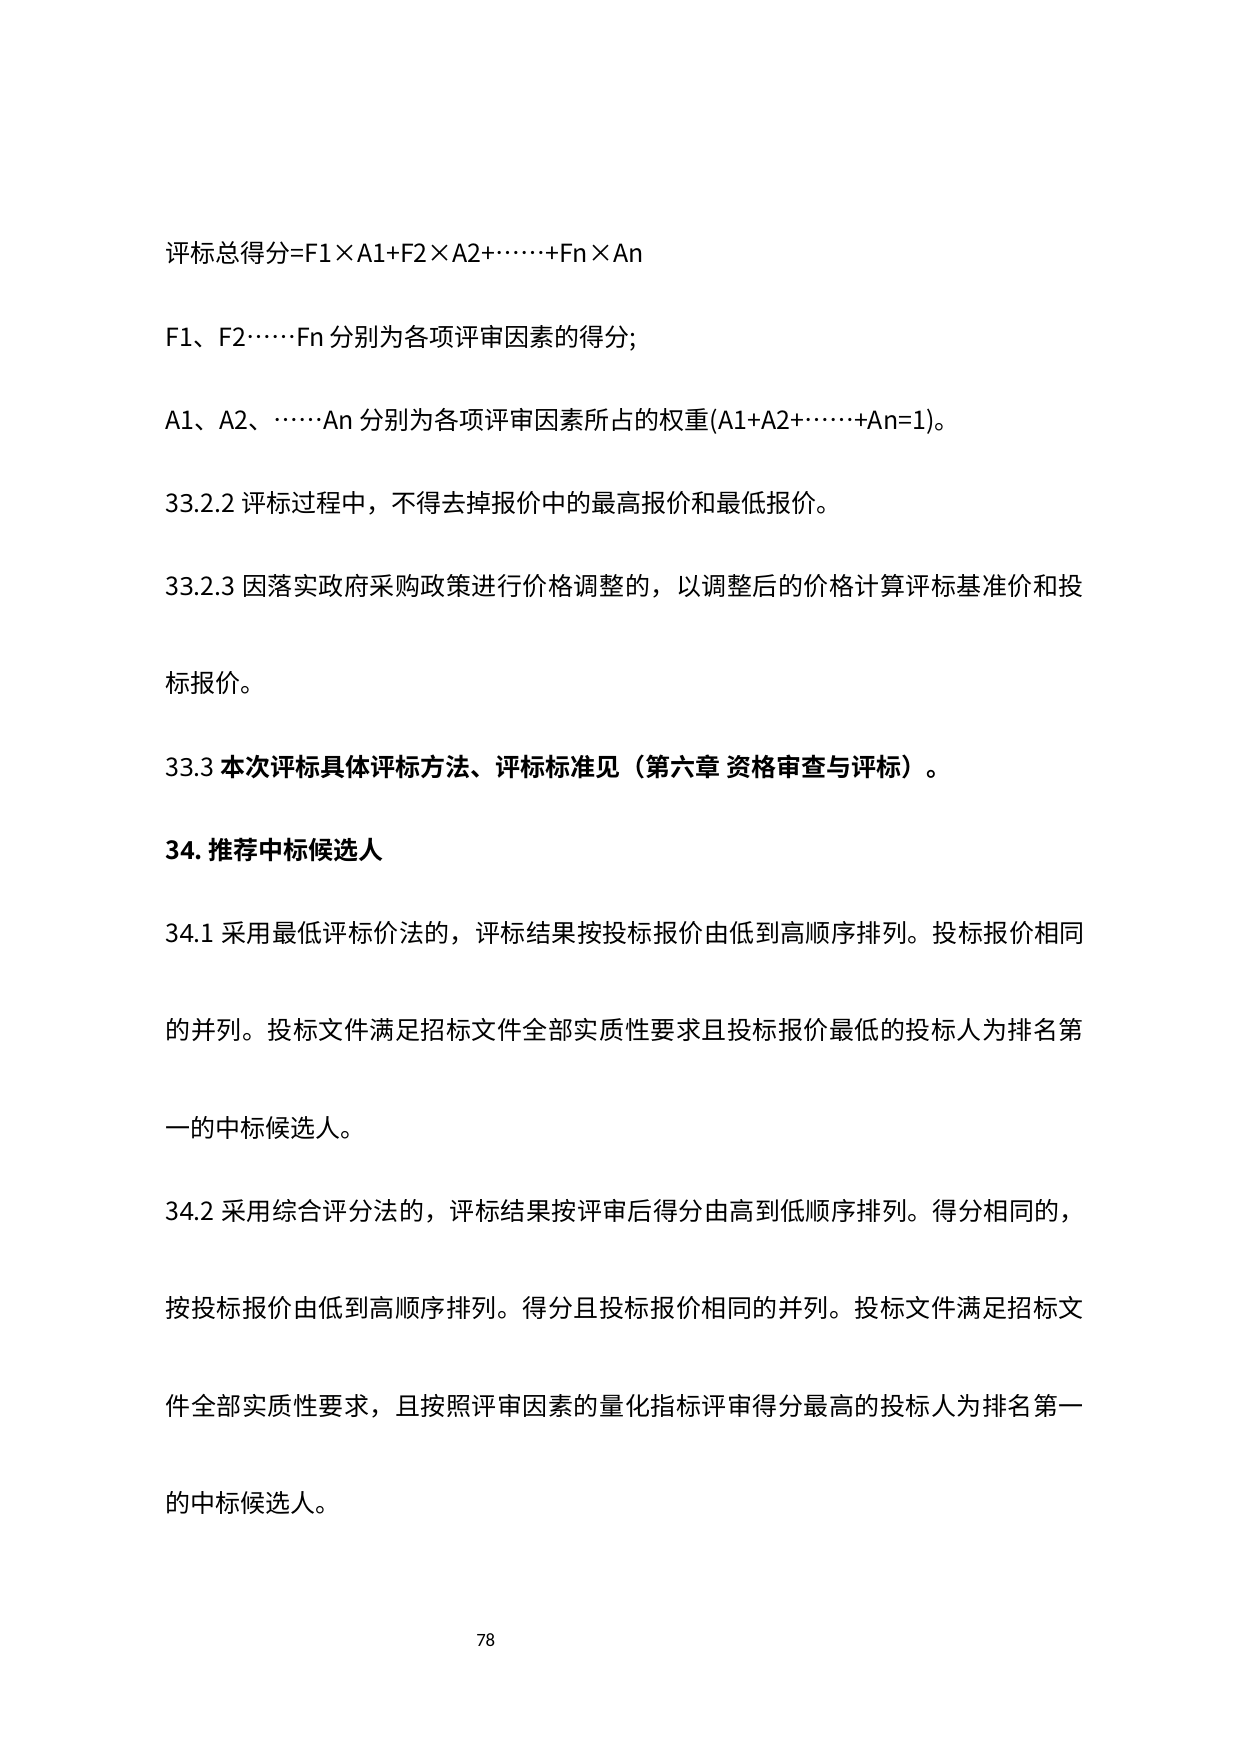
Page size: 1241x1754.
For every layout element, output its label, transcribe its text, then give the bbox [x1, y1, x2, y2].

text 34. 推荐中标候选人 [165, 816, 1087, 881]
text F1、F2……Fn分别为各项评审因素的得分; [165, 303, 1087, 368]
text 33.2.3 因落实政府采购政策进行价格调整的，以调整后的价格计算评标基准价和投标报价。 [165, 552, 1087, 714]
text 33.3 本次评标具体评标方法、评标标准见（第六章 资格审查与评标）。 [165, 733, 1087, 798]
text 33.2.2 评标过程中，不得去掉报价中的最高报价和最低报价。 [165, 469, 1087, 534]
text 34.1 采用最低评标价法的，评标结果按投标报价由低到高顺序排列。投标报价相同的并列。投标文件满足招标文件全部实质性要求且投标报价最低的投标人为排名第一的中标候选人。 [165, 899, 1087, 1159]
text 评标总得分=F1×A1+F2×A2+……+Fn×An [165, 219, 1087, 284]
text A1、A2、……An 分别为各项评审因素所占的权重(A1+A2+……+An=1)。 [165, 386, 1087, 451]
text 34.2 采用综合评分法的，评标结果按评审后得分由高到低顺序排列。得分相同的，按投标报价由低到高顺序排列。得分且投标报价相同的并列。投标文件满足招标文件全部实质性要求，且按照评审因素的量化指标评审得分最高的投标人为排名第一的中标候选人。 [165, 1177, 1087, 1534]
